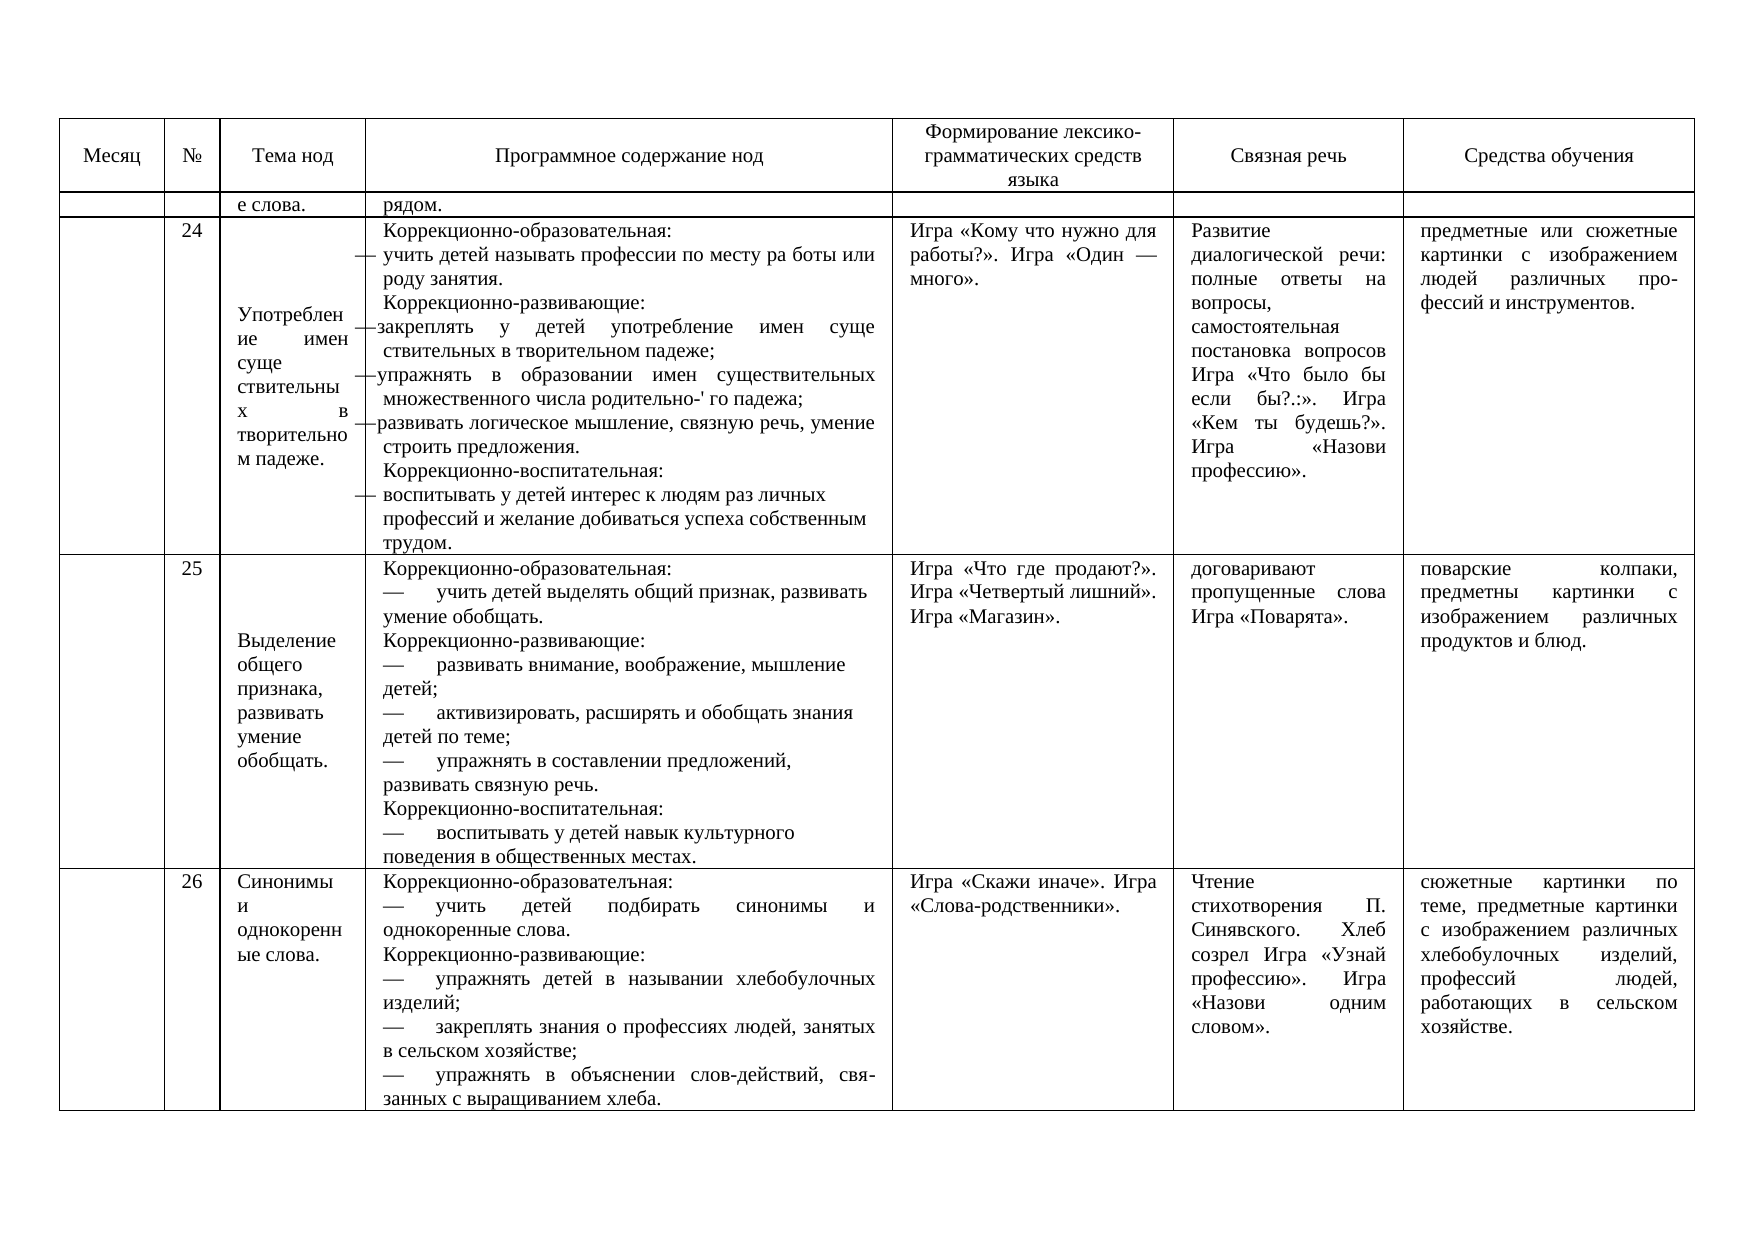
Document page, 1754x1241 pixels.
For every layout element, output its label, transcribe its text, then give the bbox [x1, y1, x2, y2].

table_header Месяц [60, 119, 164, 191]
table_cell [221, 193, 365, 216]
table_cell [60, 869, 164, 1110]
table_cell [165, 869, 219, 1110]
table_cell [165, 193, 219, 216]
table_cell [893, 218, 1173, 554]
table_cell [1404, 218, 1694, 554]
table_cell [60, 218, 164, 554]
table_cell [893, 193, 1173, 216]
table_header Тема нод [221, 119, 365, 191]
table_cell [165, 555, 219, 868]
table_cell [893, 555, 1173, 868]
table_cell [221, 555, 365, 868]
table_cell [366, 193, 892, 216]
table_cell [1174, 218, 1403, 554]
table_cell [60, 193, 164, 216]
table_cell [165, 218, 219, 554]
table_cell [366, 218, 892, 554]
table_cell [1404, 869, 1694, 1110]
table_header № [165, 119, 219, 191]
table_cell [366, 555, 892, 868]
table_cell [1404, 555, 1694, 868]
table_header Связная речь [1174, 119, 1403, 191]
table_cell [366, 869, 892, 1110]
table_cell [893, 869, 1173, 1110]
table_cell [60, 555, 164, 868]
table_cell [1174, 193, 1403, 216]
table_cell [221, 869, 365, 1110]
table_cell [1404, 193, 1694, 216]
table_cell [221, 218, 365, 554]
table_header Программное содержание нод [366, 119, 892, 191]
table_header Формирование лексико-грамматических средств языка [893, 119, 1173, 191]
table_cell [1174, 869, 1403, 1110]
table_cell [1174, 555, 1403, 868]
table_header Средства обучения [1404, 119, 1694, 191]
